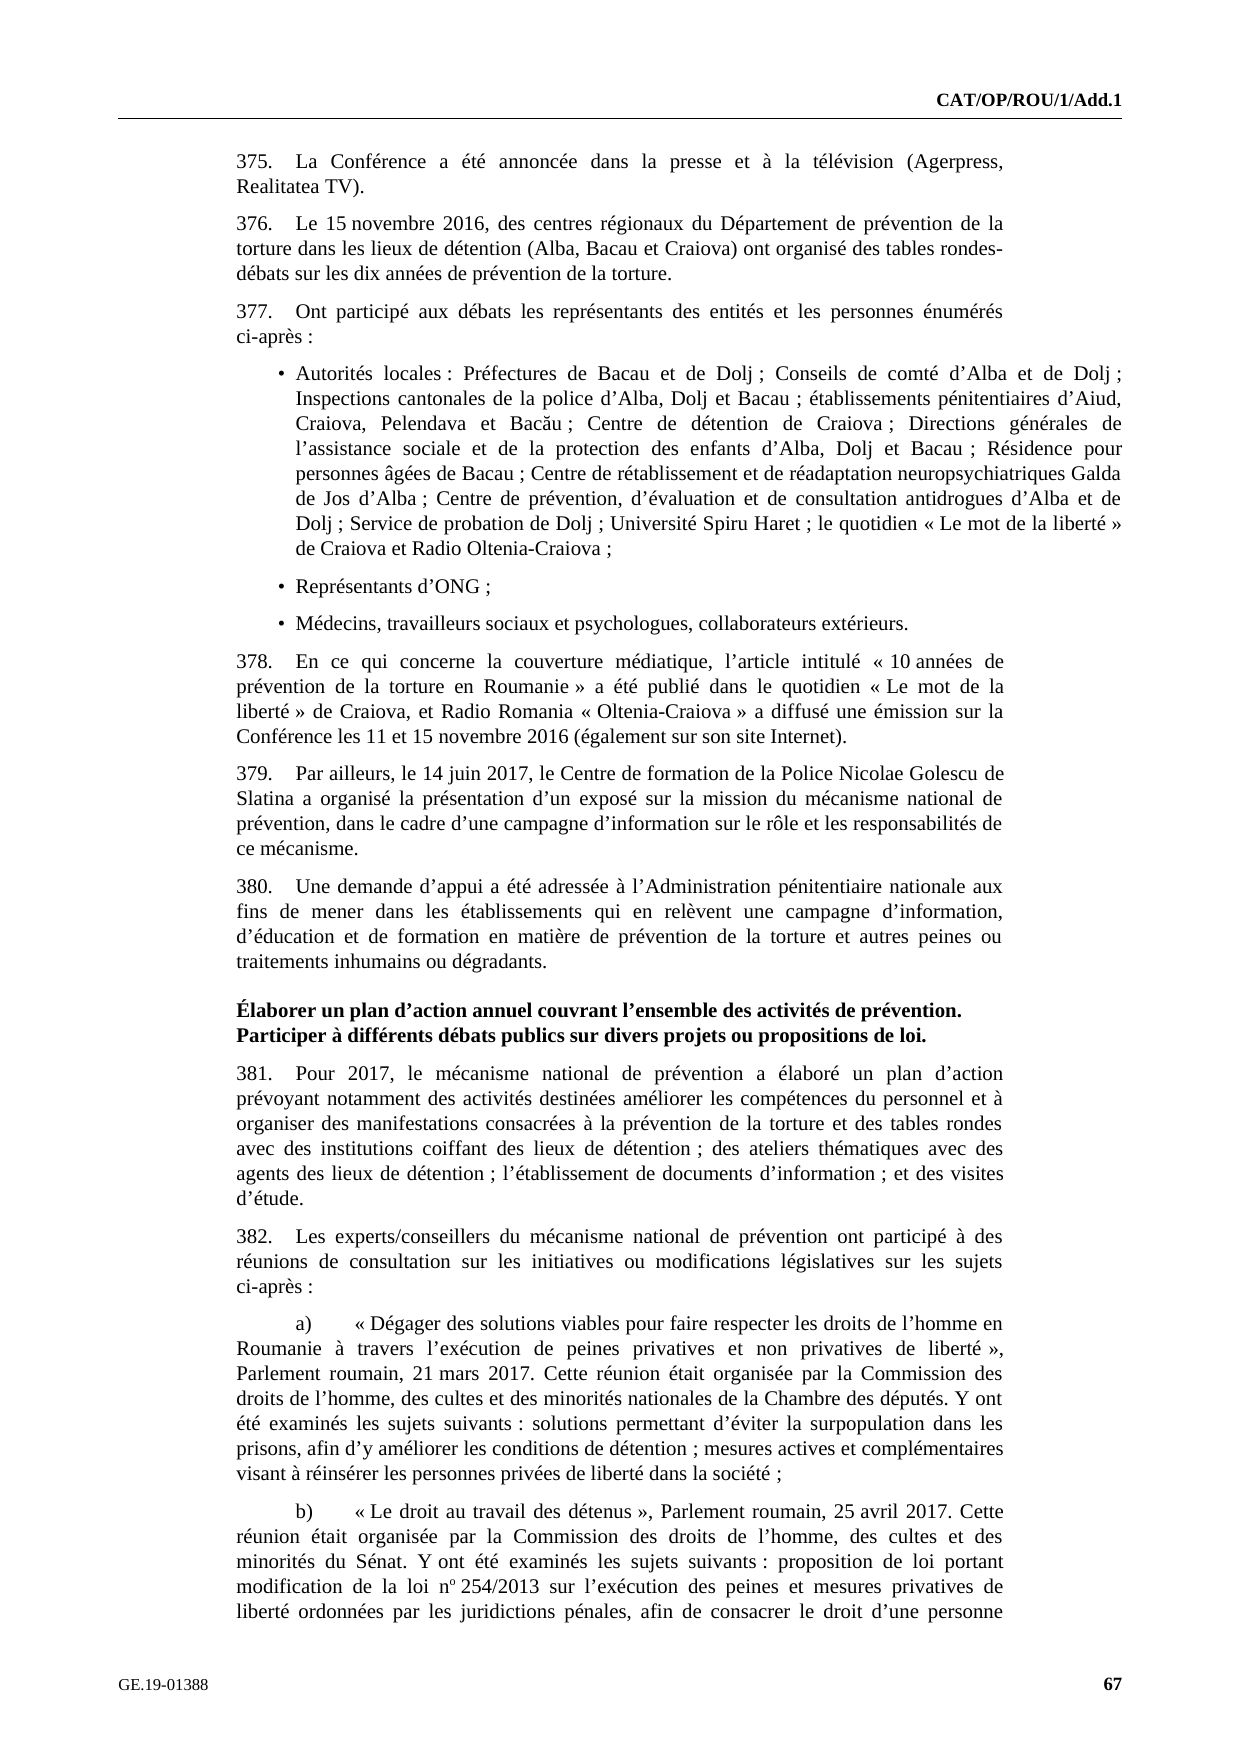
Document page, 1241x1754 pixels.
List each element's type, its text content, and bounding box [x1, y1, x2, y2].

text 378. En ce qui concerne la couverture médiatique, l’article intitulé « 10 années de prévention de la torture en Roumanie » a été publié dans le quotidien « Le mot de la liberté » de Craiova, et Radio Romania « Oltenia-Craiova » a diffusé une émission sur la Conférence les 11 et 15 novembre 2016 (également sur son site Internet). [236, 648, 1004, 748]
text 381. Pour 2017, le mécanisme national de prévention a élaboré un plan d’action prévoyant notamment des activités destinées améliorer les compétences du personnel et à organiser des manifestations consacrées à la prévention de la torture et des tables rondes avec des institutions coiffant des lieux de détention ; des ateliers thématiques avec des agents des lieux de détention ; l’établissement de documents d’information ; et des visites d’étude. [236, 1060, 1004, 1210]
text 382. Les experts/conseillers du mécanisme national de prévention ont participé à des réunions de consultation sur les initiatives ou modifications législatives sur les sujets ci-après : [236, 1223, 1004, 1298]
text Médecins, travailleurs sociaux et psychologues, collaborateurs extérieurs. [278, 610, 1122, 635]
text 377. Ont participé aux débats les représentants des entités et les personnes énumérés ci-après : [236, 298, 1004, 348]
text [236, 1498, 1004, 1623]
text 380. Une demande d’appui a été adressée à l’Administration pénitentiaire nationale aux fins de mener dans les établissements qui en relèvent une campagne d’information, d’éducation et de formation en matière de prévention de la torture et autres peines ou traitements inhumains ou dégradants. [236, 873, 1004, 973]
text 375. La Conférence a été annoncée dans la presse et à la télévision (Agerpress, Realitatea TV). [236, 148, 1004, 198]
text 376. Le 15 novembre 2016, des centres régionaux du Département de prévention de la torture dans les lieux de détention (Alba, Bacau et Craiova) ont organisé des tables rondes-débats sur les dix années de prévention de la torture. [236, 210, 1004, 285]
text Représentants d’ONG ; [278, 573, 1122, 598]
text Autorités locales : Préfectures de Bacau et de Dolj ; Conseils de comté d’Alba et de Dolj ; Inspections cantonales de la police d’Alba, Dolj et Bacau ; établissements pénitentiaires d’Aiud, Craiova, Pelendava et Bacău ; Centre de détention de Craiova ; Directions générales de l’assistance sociale et de la protection des enfants d’Alba, Dolj et Bacau ; Résidence pour personnes âgées de Bacau ; Centre de rétablissement et de réadaptation neuropsychiatriques Galda de Jos d’Alba ; Centre de prévention, d’évaluation et de consultation antidrogues d’Alba et de Dolj ; Service de probation de Dolj ; Université Spiru Haret ; le quotidien « Le mot de la liberté » de Craiova et Radio Oltenia-Craiova ; [278, 360, 1122, 560]
text Élaborer un plan d’action annuel couvrant l’ensemble des activités de prévention. Participer à différents débats publics sur divers projets ou propositions de loi. [118, 998, 1004, 1048]
text a) « Dégager des solutions viables pour faire respecter les droits de l’homme en Roumanie à travers l’exécution de peines privatives et non privatives de liberté », Parlement roumain, 21 mars 2017. Cette réunion était organisée par la Commission des droits de l’homme, des cultes et des minorités nationales de la Chambre des députés. Y ont été examinés les sujets suivants : solutions permettant d’éviter la surpopulation dans les prisons, afin d’y améliorer les conditions de détention ; mesures actives et complémentaires visant à réinsérer les personnes privées de liberté dans la société ; [236, 1310, 1004, 1485]
text 379. Par ailleurs, le 14 juin 2017, le Centre de formation de la Police Nicolae Golescu de Slatina a organisé la présentation d’un exposé sur la mission du mécanisme national de prévention, dans le cadre d’une campagne d’information sur le rôle et les responsabilités de ce mécanisme. [236, 760, 1004, 860]
